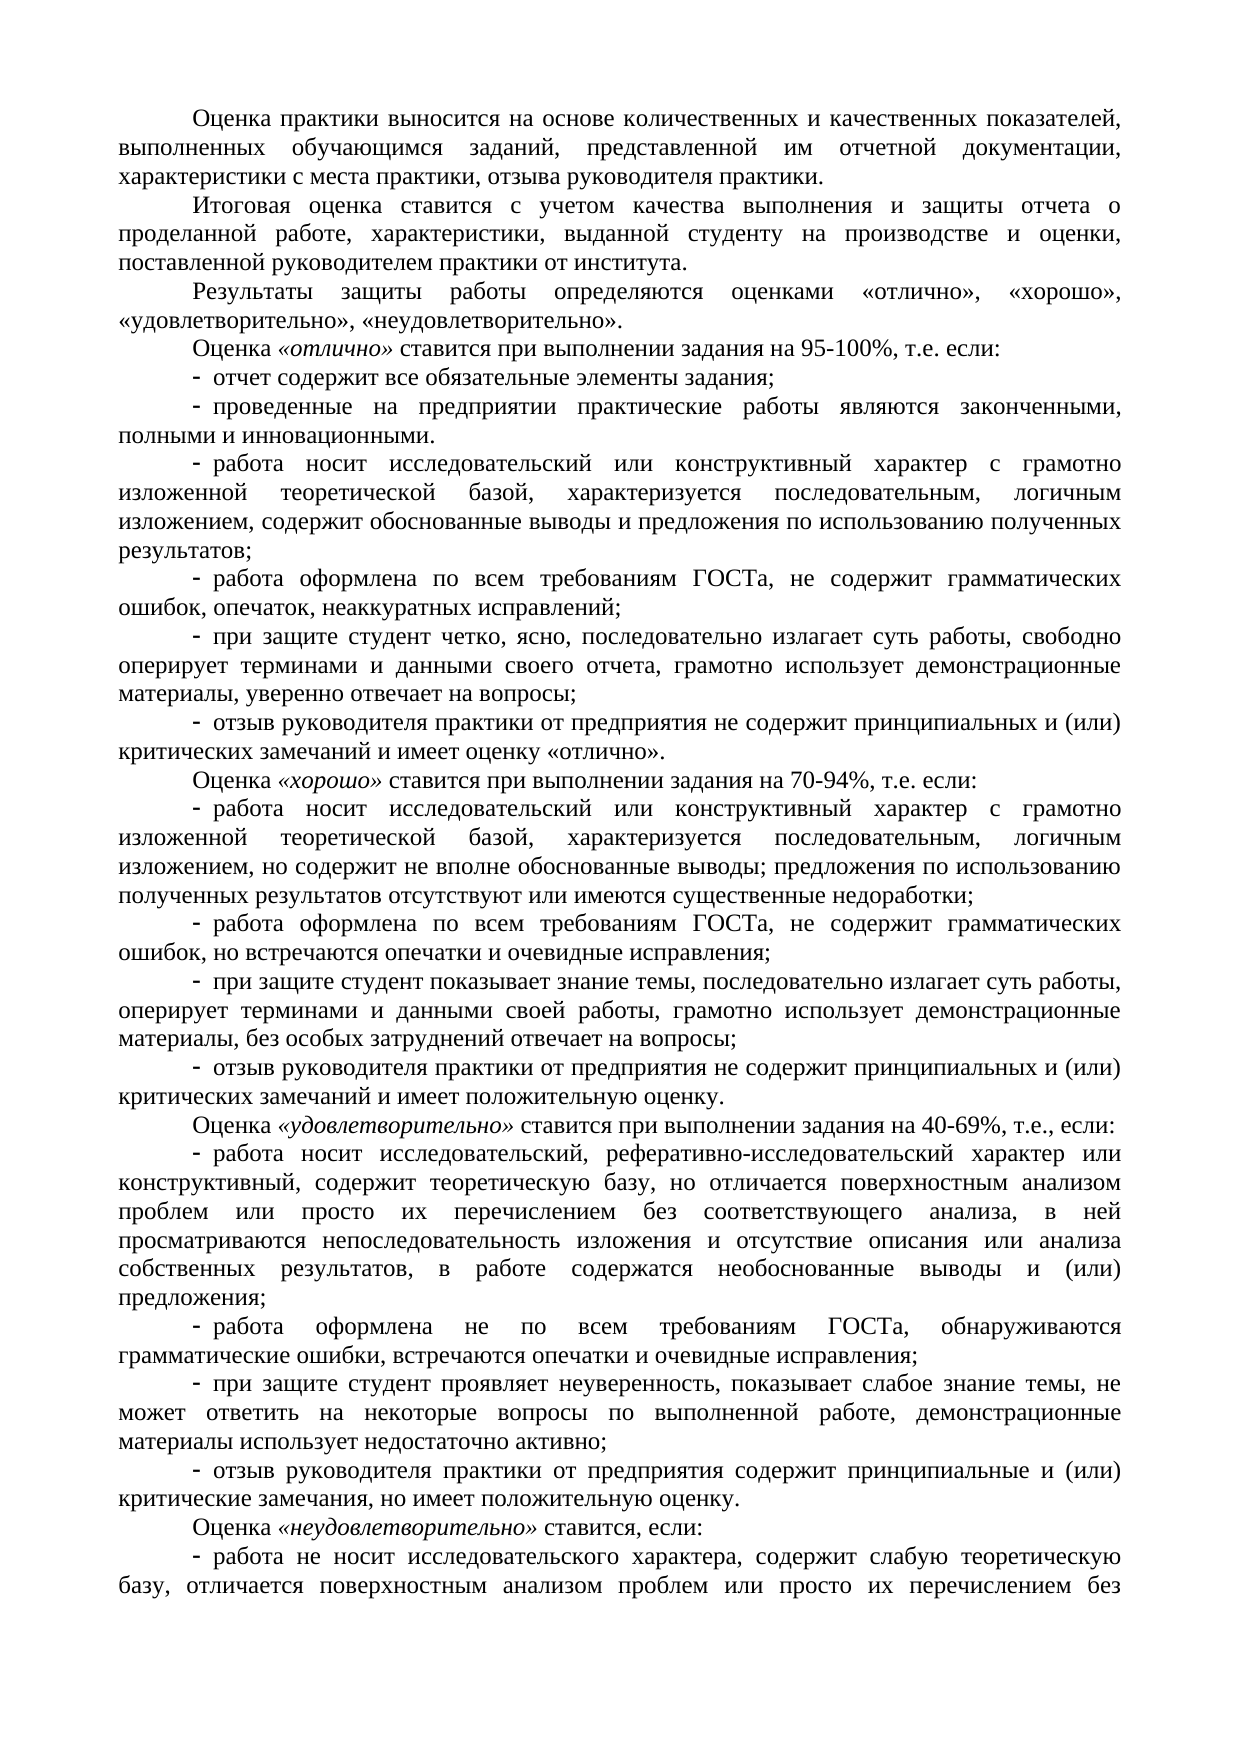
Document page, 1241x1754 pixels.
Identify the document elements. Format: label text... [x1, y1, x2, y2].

list при защите студент четко, ясно, последовательно излагает суть работы, свободно оперирует терминами и данными своего отчета, грамотно использует демонстрационные материалы, уверенно отвечает на вопросы; [118, 621, 1122, 707]
list работа оформлена по всем требованиям ГОСТа, не содержит грамматических ошибок, но встречаются опечатки и очевидные исправления; [118, 908, 1122, 966]
text Оценка «отлично» ставится при выполнении задания на 95-100%, т.е. если: [118, 333, 1122, 362]
text Итоговая оценка ставится с учетом качества выполнения и защиты отчета о проделанной работе, характеристики, выданной студенту на производстве и оценки, поставленной руководителем практики от института. [118, 190, 1122, 276]
list при защите студент проявляет неуверенность, показывает слабое знание темы, не может ответить на некоторые вопросы по выполненной работе, демонстрационные материалы использует недостаточно активно; [118, 1368, 1122, 1455]
text Оценка «неудовлетворительно» ставится, если: [118, 1512, 1122, 1541]
list при защите студент показывает знание темы, последовательно излагает суть работы, оперирует терминами и данными своей работы, грамотно использует демонстрационные материалы, без особых затруднений отвечает на вопросы; [118, 966, 1122, 1052]
list отзыв руководителя практики от предприятия содержит принципиальные и (или) критические замечания, но имеет положительную оценку. [118, 1455, 1122, 1512]
list проведенные на предприятии практические работы являются законченными, полными и инновационными. [118, 391, 1122, 448]
text Оценка «хорошо» ставится при выполнении задания на 70-94%, т.е. если: [118, 765, 1122, 793]
list работа носит исследовательский или конструктивный характер с грамотно изложенной теоретической базой, характеризуется последовательным, логичным изложением, содержит обоснованные выводы и предложения по использованию полученных результатов; [118, 448, 1122, 563]
list работа оформлена по всем требованиям ГОСТа, не содержит грамматических ошибок, опечаток, неаккуратных исправлений; [118, 563, 1122, 621]
list работа носит исследовательский или конструктивный характер с грамотно изложенной теоретической базой, характеризуется последовательным, логичным изложением, но содержит не вполне обоснованные выводы; предложения по использованию полученных результатов отсутствуют или имеются существенные недоработки; [118, 793, 1122, 908]
list отзыв руководителя практики от предприятия не содержит принципиальных и (или) критических замечаний и имеет оценку «отлично». [118, 707, 1122, 765]
list работа оформлена не по всем требованиям ГОСТа, обнаруживаются грамматические ошибки, встречаются опечатки и очевидные исправления; [118, 1311, 1122, 1368]
list отзыв руководителя практики от предприятия не содержит принципиальных и (или) критических замечаний и имеет положительную оценку. [118, 1052, 1122, 1110]
text Оценка «удовлетворительно» ставится при выполнении задания на 40-69%, т.е., если: [118, 1110, 1122, 1138]
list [118, 1541, 1122, 1598]
list отчет содержит все обязательные элементы задания; [118, 362, 1122, 391]
text Оценка практики выносится на основе количественных и качественных показателей, выполненных обучающимся заданий, представленной им отчетной документации, характеристики с места практики, отзыва руководителя практики. [118, 103, 1122, 190]
list работа носит исследовательский, реферативно-исследовательский характер или конструктивный, содержит теоретическую базу, но отличается поверхностным анализом проблем или просто их перечислением без соответствующего анализа, в ней просматриваются непоследовательность изложения и отсутствие описания или анализа собственных результатов, в работе содержатся необоснованные выводы и (или) предложения; [118, 1138, 1122, 1311]
text Результаты защиты работы определяются оценками «отлично», «хорошо», «удовлетворительно», «неудовлетворительно». [118, 276, 1122, 333]
